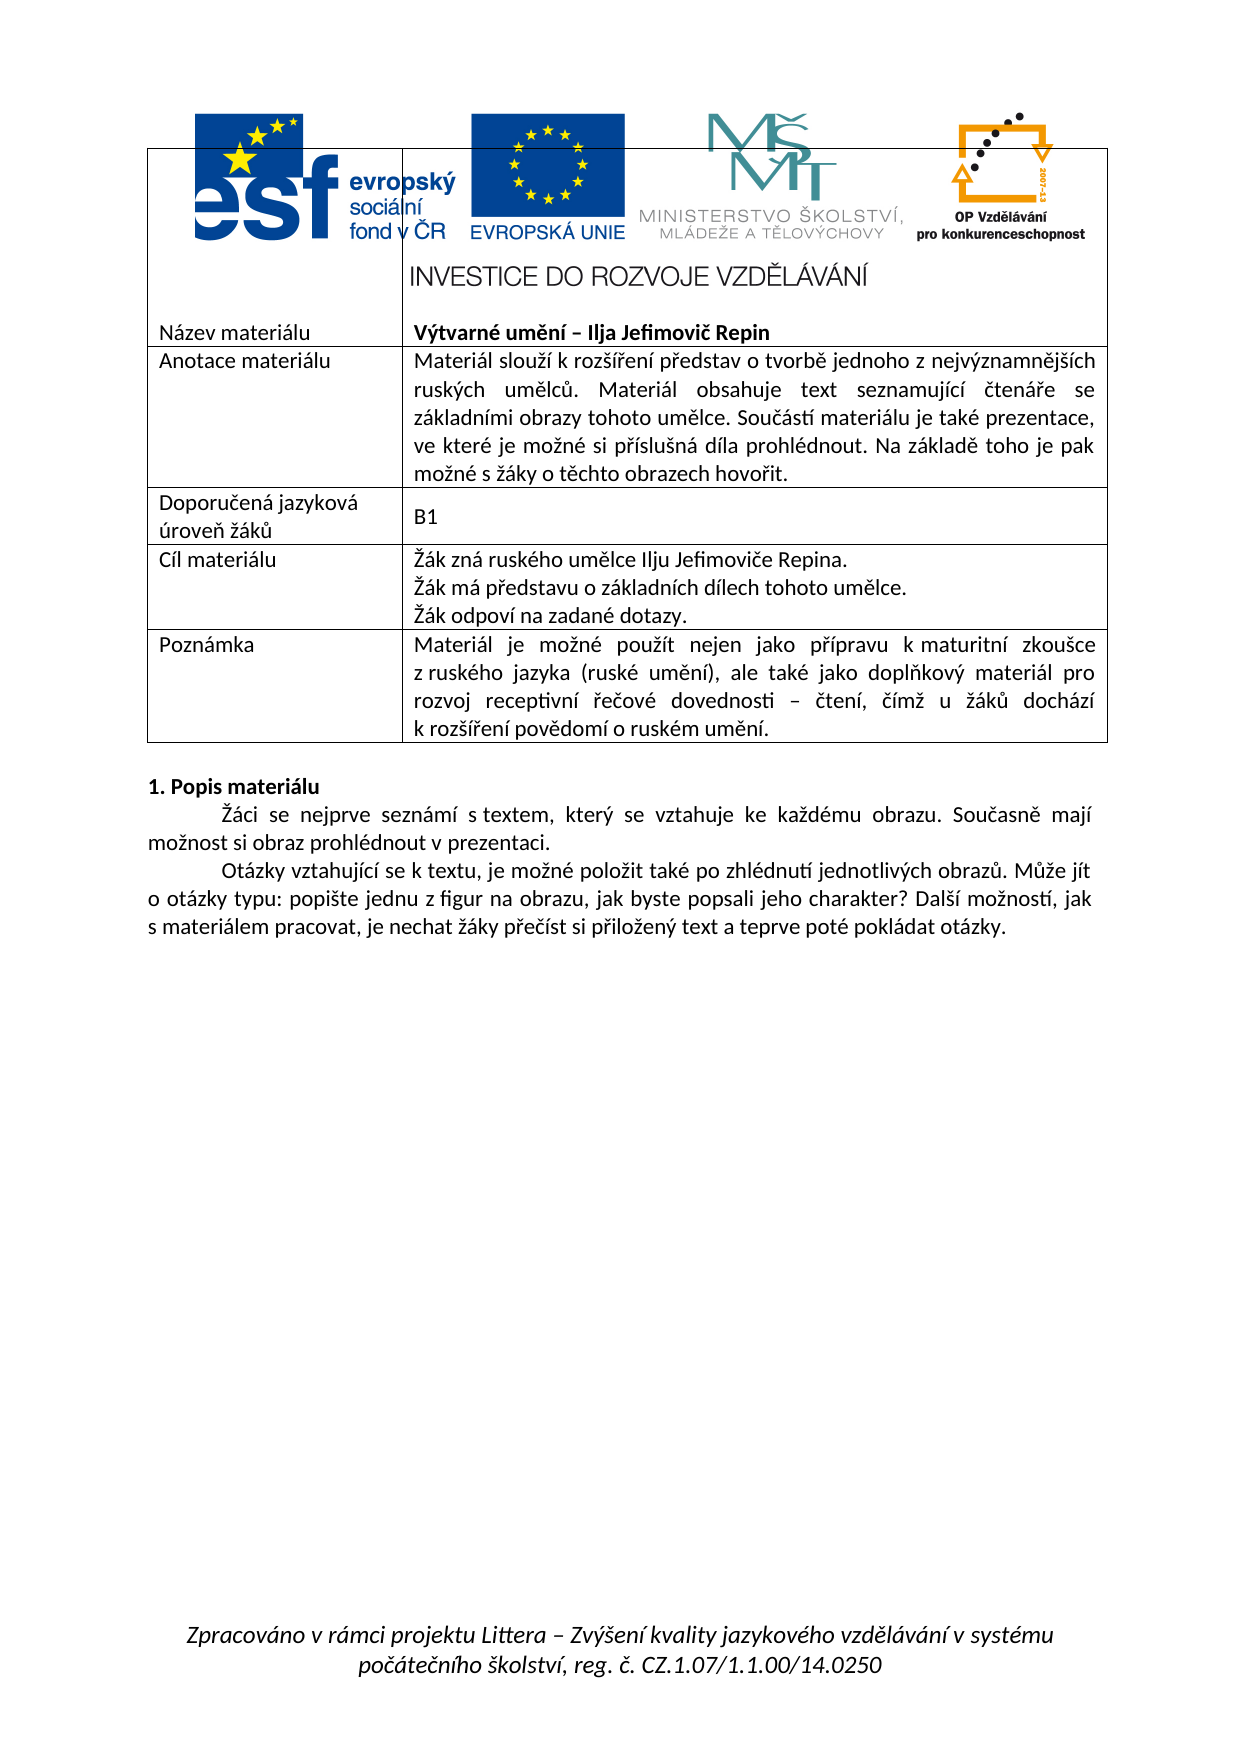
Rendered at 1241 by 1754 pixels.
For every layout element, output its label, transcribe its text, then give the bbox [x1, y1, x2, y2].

table_cell Cíl materiálu [148, 545, 402, 629]
table_cell Žák zná ruského umělce Ilju Jefimoviče Repina. Žák má představu o základních dílech tohoto umělce. Žák odpoví na zadané dotazy. [403, 545, 1107, 629]
picture [147, 73, 1146, 318]
text Žáci se nejprve seznámí s textem, který se vztahuje ke každému obrazu. Současně mají možnost si obraz prohlédnout v prezentaci. [148, 800, 1093, 856]
table_cell Doporučená jazyková úroveň žáků [148, 488, 402, 544]
table_cell B1 [403, 488, 1107, 544]
table_cell Poznámka [148, 630, 402, 742]
text Otázky vztahující se k textu, je možné položit také po zhlédnutí jednotlivých obrazů. Může jít o otázky typu: popište jednu z figur na obrazu, jak byste popsali jeho charakter? Další možností, jak s materiálem pracovat, je nechat žáky přečíst si přiložený text a teprve poté pokládat otázky. [148, 856, 1093, 940]
table_header Výtvarné umění – Ilja Jefimovič Repin [403, 149, 1107, 346]
table_cell Materiál slouží k rozšíření představ o tvorbě jednoho z nejvýznamnějších ruských umělců. Materiál obsahuje text seznamující čtenáře se základními obrazy tohoto umělce. Součástí materiálu je také prezentace, ve které je možné si příslušná díla prohlédnout. Na základě toho je pak možné s žáky o těchto obrazech hovořit. [403, 347, 1107, 487]
text 1. Popis materiálu [148, 772, 1093, 800]
table_cell Materiál je možné použít nejen jako přípravu k maturitní zkoušce z ruského jazyka (ruské umění), ale také jako doplňkový materiál pro rozvoj receptivní řečové dovednosti – čtení, čímž u žáků dochází k rozšíření povědomí o ruském umění. [403, 630, 1107, 742]
table_cell Anotace materiálu [148, 347, 402, 487]
table_header Název materiálu [148, 149, 402, 346]
